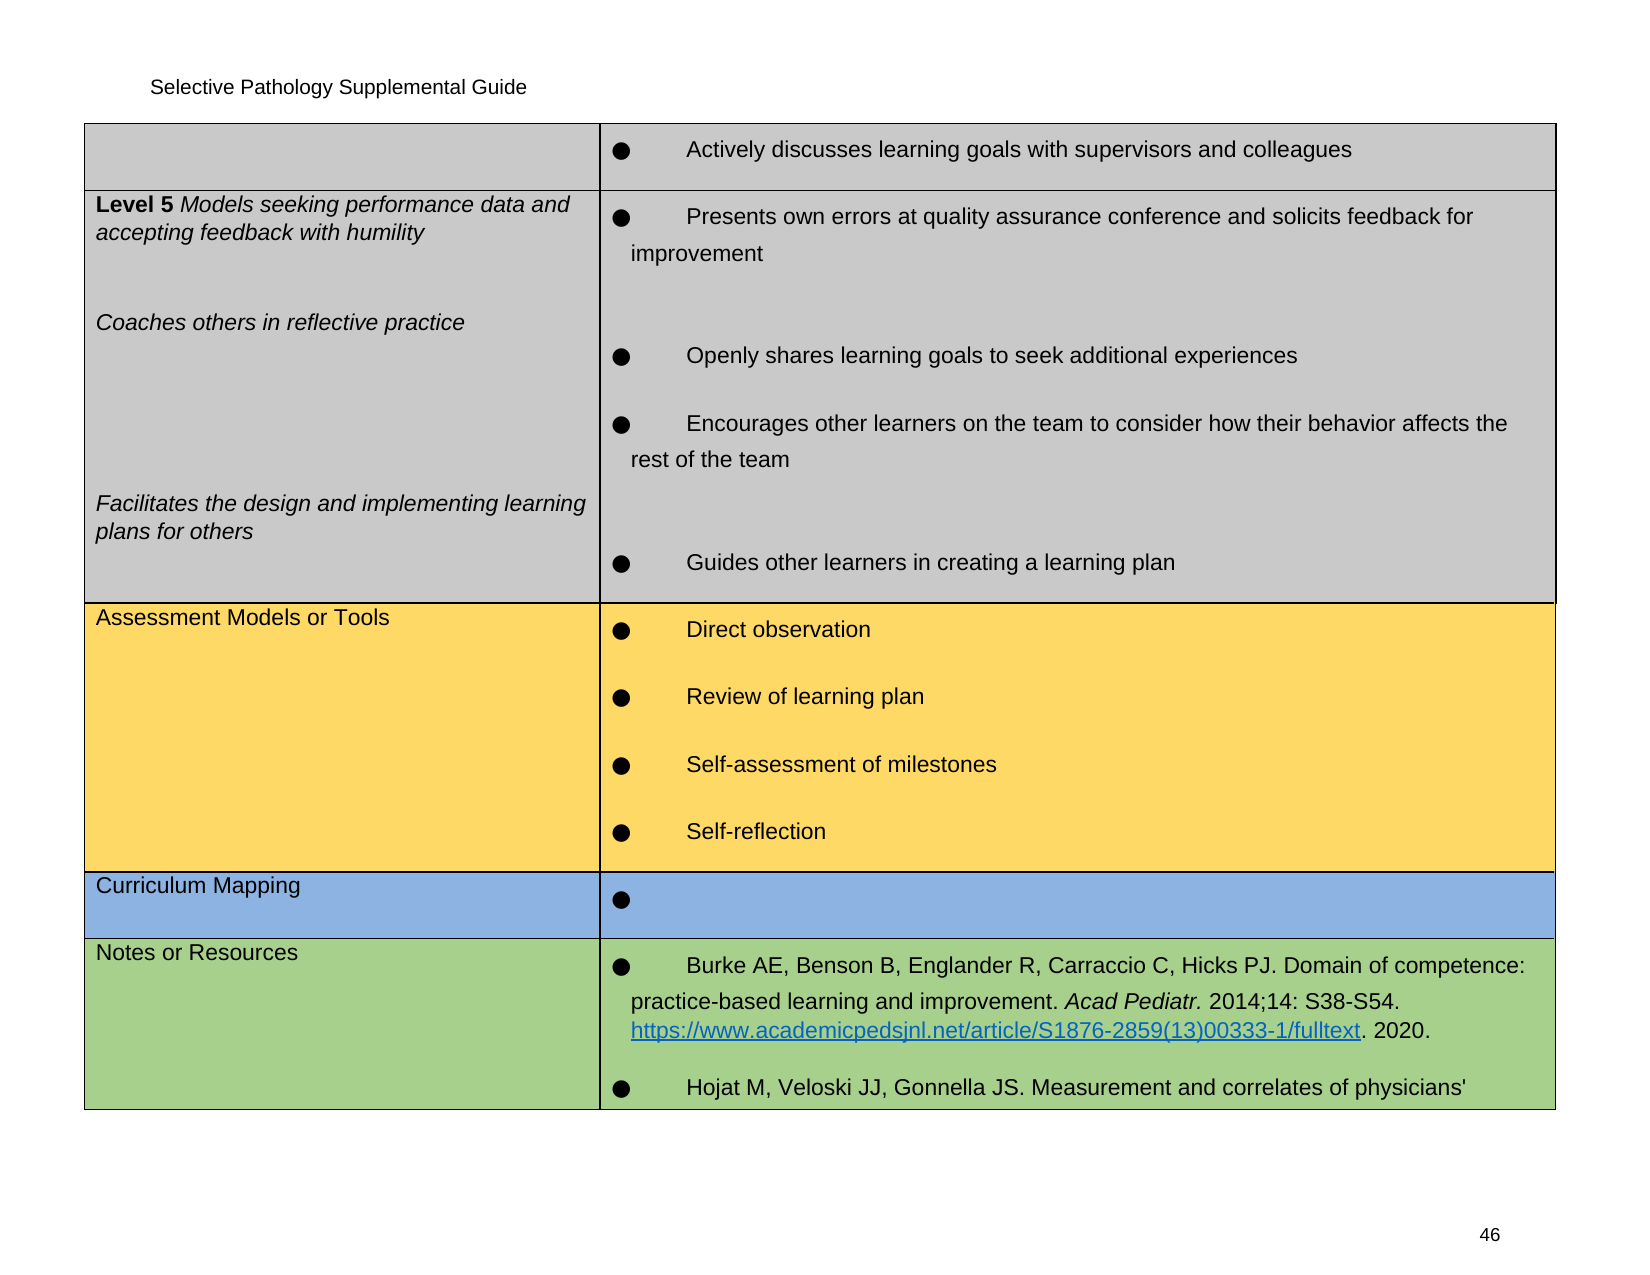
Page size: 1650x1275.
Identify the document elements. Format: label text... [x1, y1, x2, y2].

table_cell [601, 871, 1555, 938]
table_cell Direct observation Review of learning plan Self-assessment of milestones Self-reflection [601, 602, 1555, 871]
table_cell Presents own errors at quality assurance conference and solicits feedback for improvement Openly shares learning goals to seek additional experiences Encourages other learners on the team to consider how their behavior affects the rest of the team Guides other learners in creating a learning plan [601, 191, 1555, 602]
table_cell Assessment Models or Tools [85, 604, 599, 871]
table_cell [601, 938, 1555, 1109]
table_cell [85, 124, 599, 190]
table_cell Level 5 Models seeking performance data and accepting feedback with humility Coaches others in reflective practice Facilitates the design and implementing learning plans for others [85, 191, 599, 602]
table_cell Curriculum Mapping [85, 873, 599, 938]
table_cell Notes or Resources [85, 939, 599, 1109]
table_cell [601, 124, 1555, 190]
